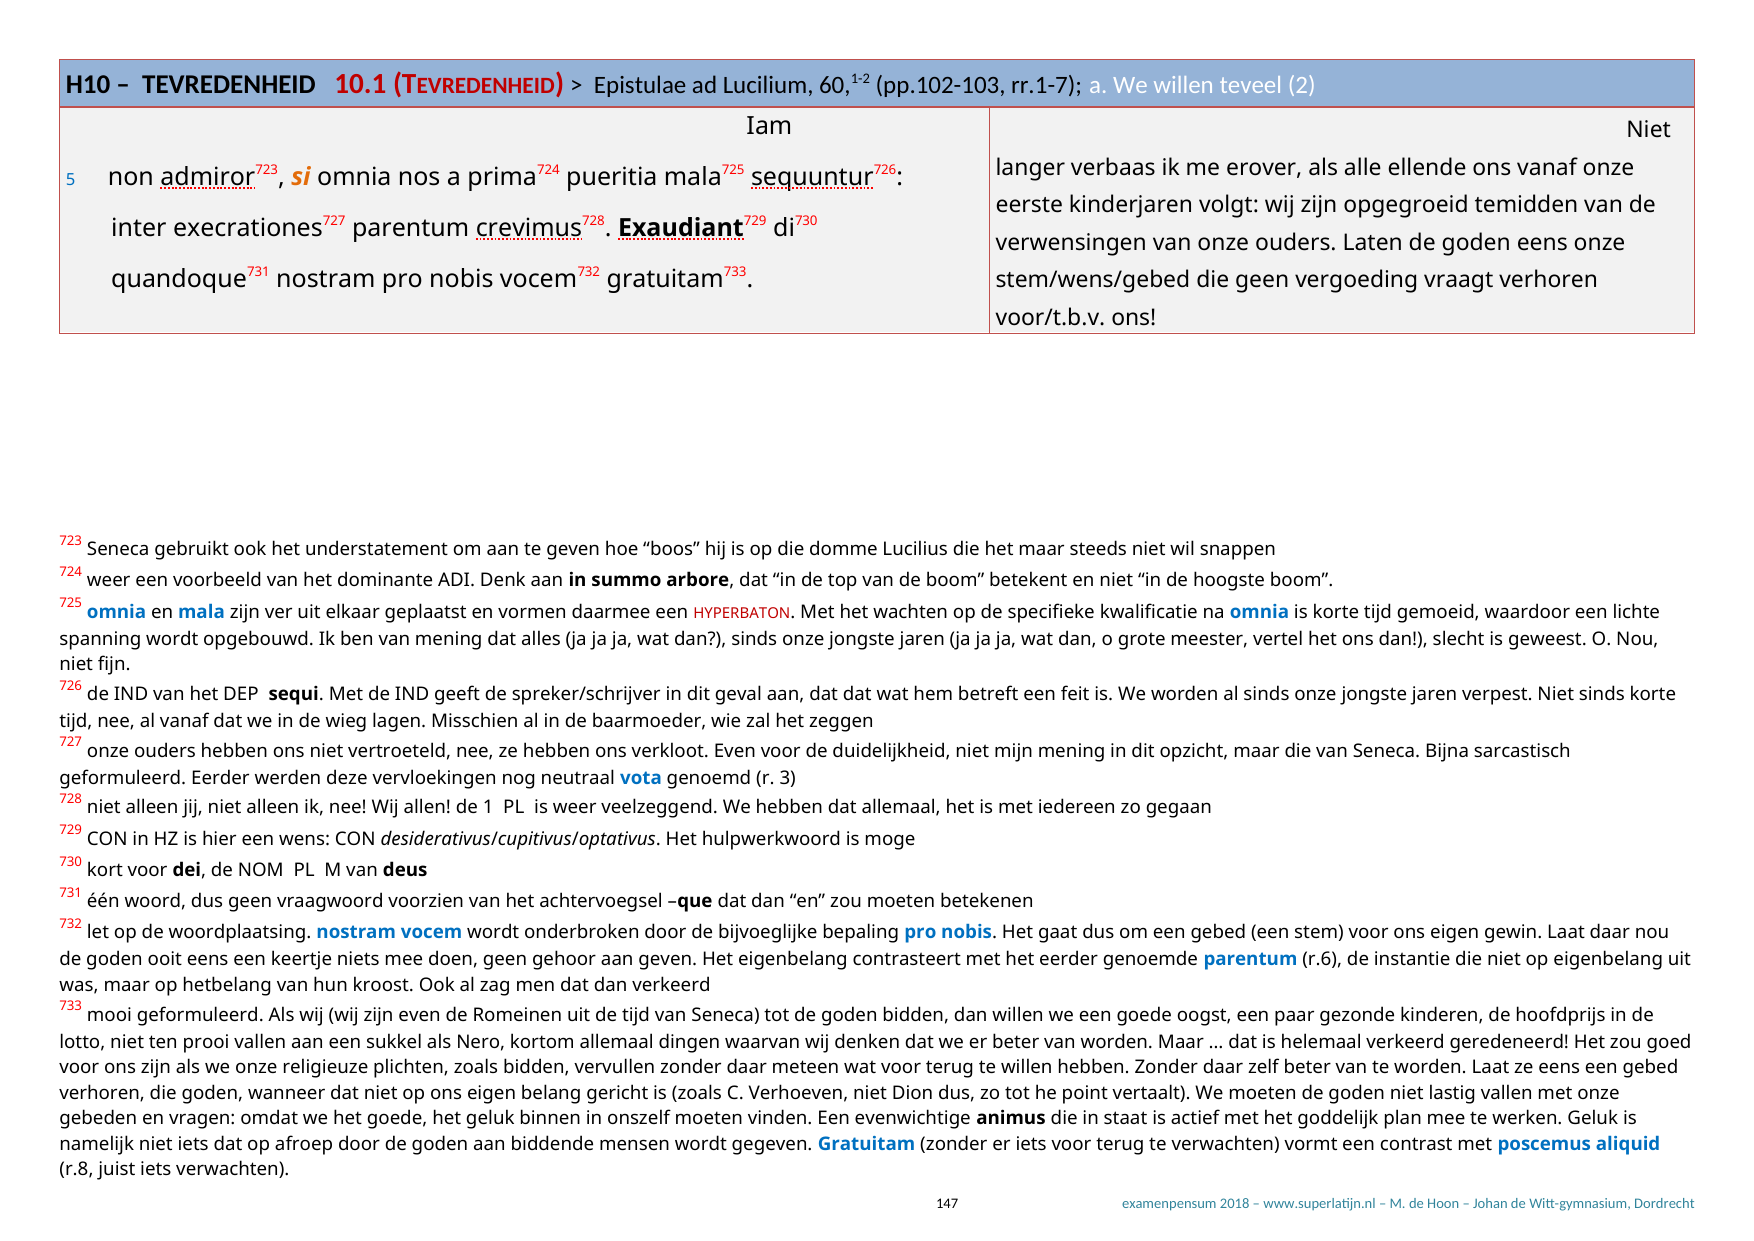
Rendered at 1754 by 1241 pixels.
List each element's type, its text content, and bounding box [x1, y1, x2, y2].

table_header H10 – TEVREDENHEID 10.1 (Tevredenheid) > Epistulae ad Lucilium, 60,1-2 (pp.102-103, rr.1-7); a. We willen teveel (2) [60, 60, 1694, 106]
table_cell Niet langer verbaas ik me erover, als alle ellende ons vanaf onze eerste kinderjaren volgt: wij zijn opgegroeid temidden van de verwensingen van onze ouders. Laten de goden eens onze stem/wens/gebed die geen vergoeding vraagt verhoren voor/t.b.v. ons! [990, 108, 1694, 332]
table_cell Iam 5 non admiror, si omnia nos a prima pueritia mala sequuntur: inter execrationes parentum crevimus. Exaudiant di quandoque nostram pro nobis vocem gratuitam. [60, 108, 989, 332]
